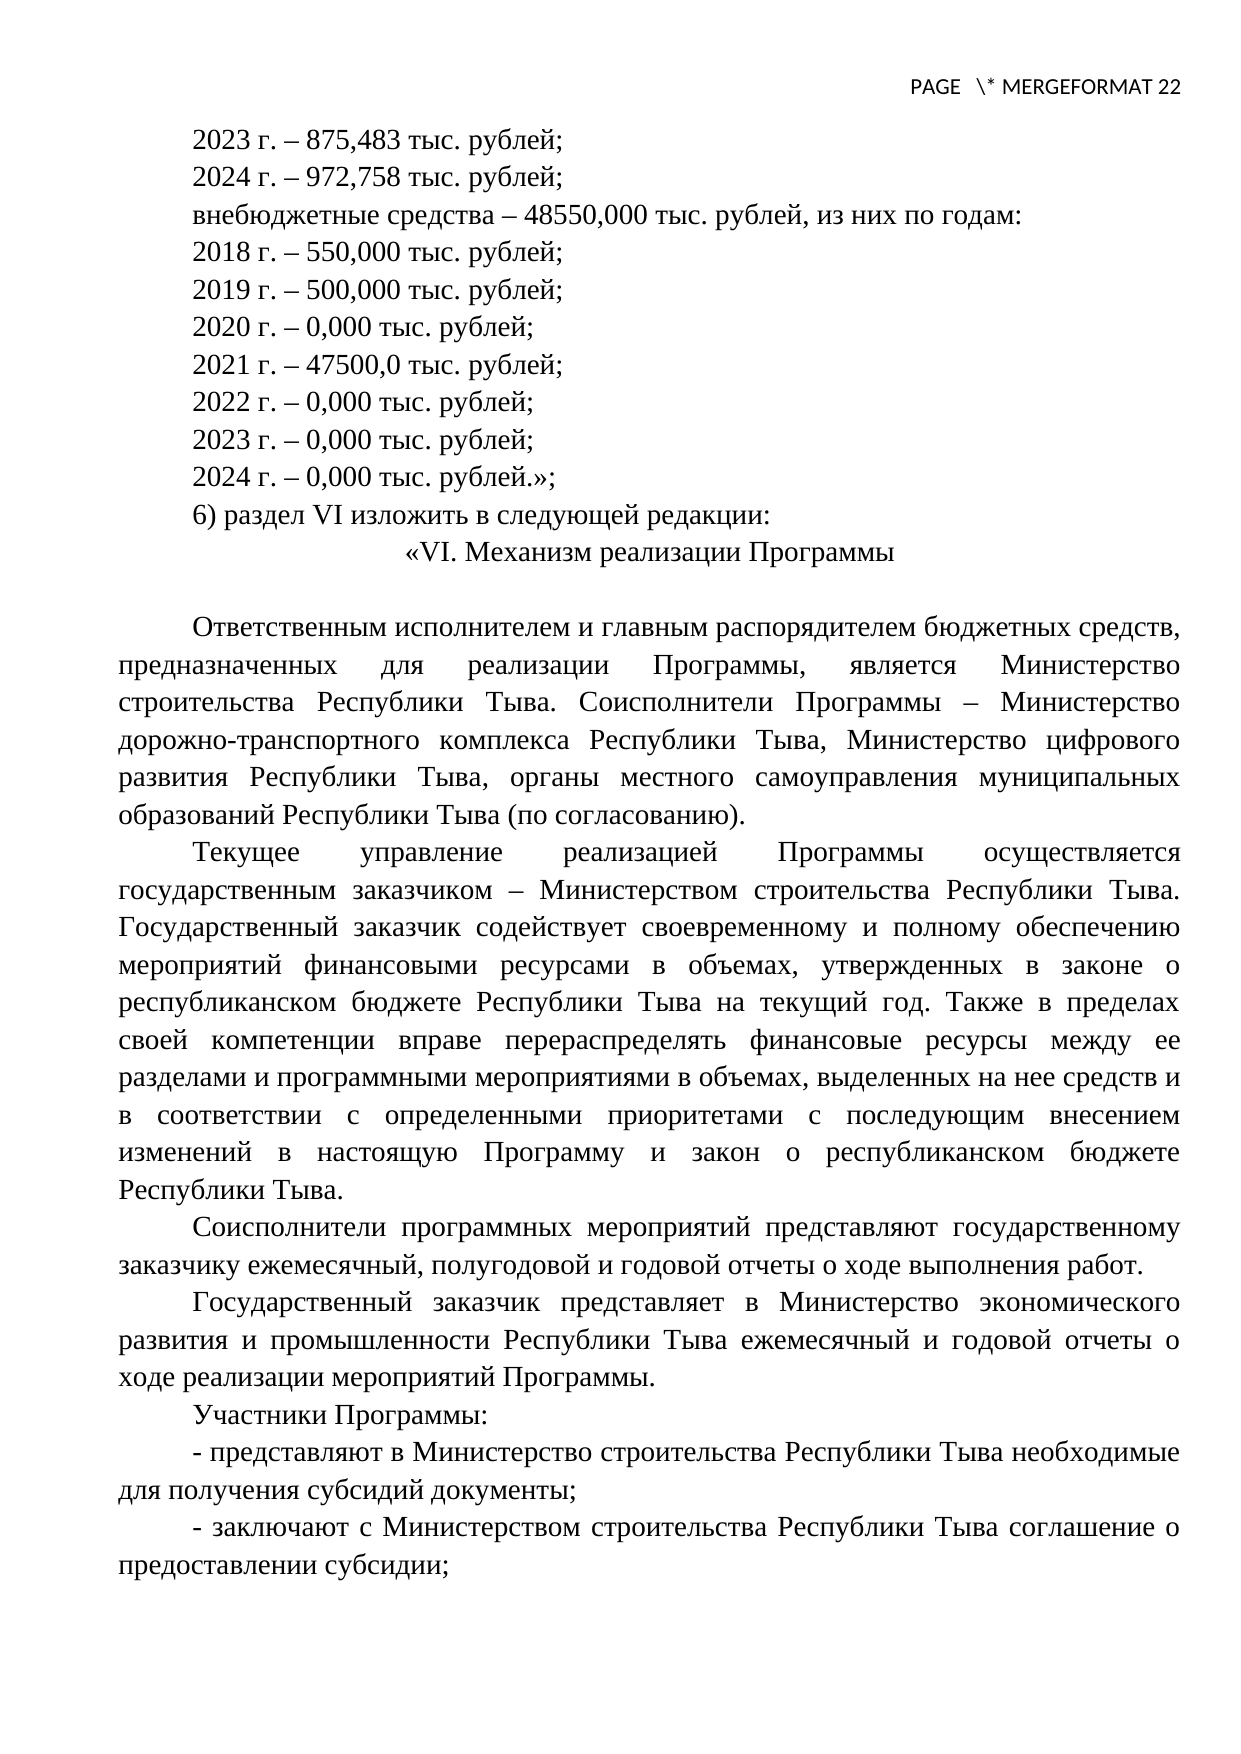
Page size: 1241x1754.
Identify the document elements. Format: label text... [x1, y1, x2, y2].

text Соисполнители программных мероприятий представляют государственному заказчику ежемесячный, полугодовой и годовой отчеты о ходе выполнения работ. [118, 1206, 1181, 1281]
text 2018 г. – 550,000 тыс. рублей; [118, 231, 1181, 268]
text Текущее управление реализацией Программы осуществляется государственным заказчиком – Министерством строительства Республики Тыва. Государственный заказчик содействует своевременному и полному обеспечению мероприятий финансовыми ресурсами в объемах, утвержденных в законе о республиканском бюджете Республики Тыва на текущий год. Также в пределах своей компетенции вправе перераспределять финансовые ресурсы между ее разделами и программными мероприятиями в объемах, выделенных на нее средств и в соответствии с определенными приоритетами с последующим внесением изменений в настоящую Программу и закон о республиканском бюджете Республики Тыва. [118, 831, 1181, 1206]
text «VI. Механизм реализации Программы [118, 531, 1181, 568]
text 2023 г. – 0,000 тыс. рублей; [118, 418, 1181, 456]
text Ответственным исполнителем и главным распорядителем бюджетных средств, предназначенных для реализации Программы, является Министерство строительства Республики Тыва. Соисполнители Программы – Министерство дорожно-транспортного комплекса Республики Тыва, Министерство цифрового развития Республики Тыва, органы местного самоуправления муниципальных образований Республики Тыва (по согласованию). [118, 606, 1181, 831]
text 2021 г. – 47500,0 тыс. рублей; [118, 343, 1181, 381]
text - представляют в Министерство строительства Республики Тыва необходимые для получения субсидий документы; [118, 1431, 1181, 1506]
text 2019 г. – 500,000 тыс. рублей; [118, 268, 1181, 306]
text 2022 г. – 0,000 тыс. рублей; [118, 381, 1181, 418]
text 2024 г. – 0,000 тыс. рублей.»; [118, 456, 1181, 493]
text - заключают с Министерством строительства Республики Тыва соглашение о предоставлении субсидии; [118, 1506, 1181, 1581]
text 2024 г. – 972,758 тыс. рублей; [118, 156, 1181, 193]
text Государственный заказчик представляет в Министерство экономического развития и промышленности Республики Тыва ежемесячный и годовой отчеты о ходе реализации мероприятий Программы. [118, 1281, 1181, 1393]
text 6) раздел VI изложить в следующей редакции: [118, 493, 1181, 531]
text 2023 г. – 875,483 тыс. рублей; [118, 118, 1181, 156]
text внебюджетные средства – 48550,000 тыс. рублей, из них по годам: [118, 193, 1181, 231]
text 2020 г. – 0,000 тыс. рублей; [118, 306, 1181, 343]
text Участники Программы: [118, 1393, 1181, 1431]
